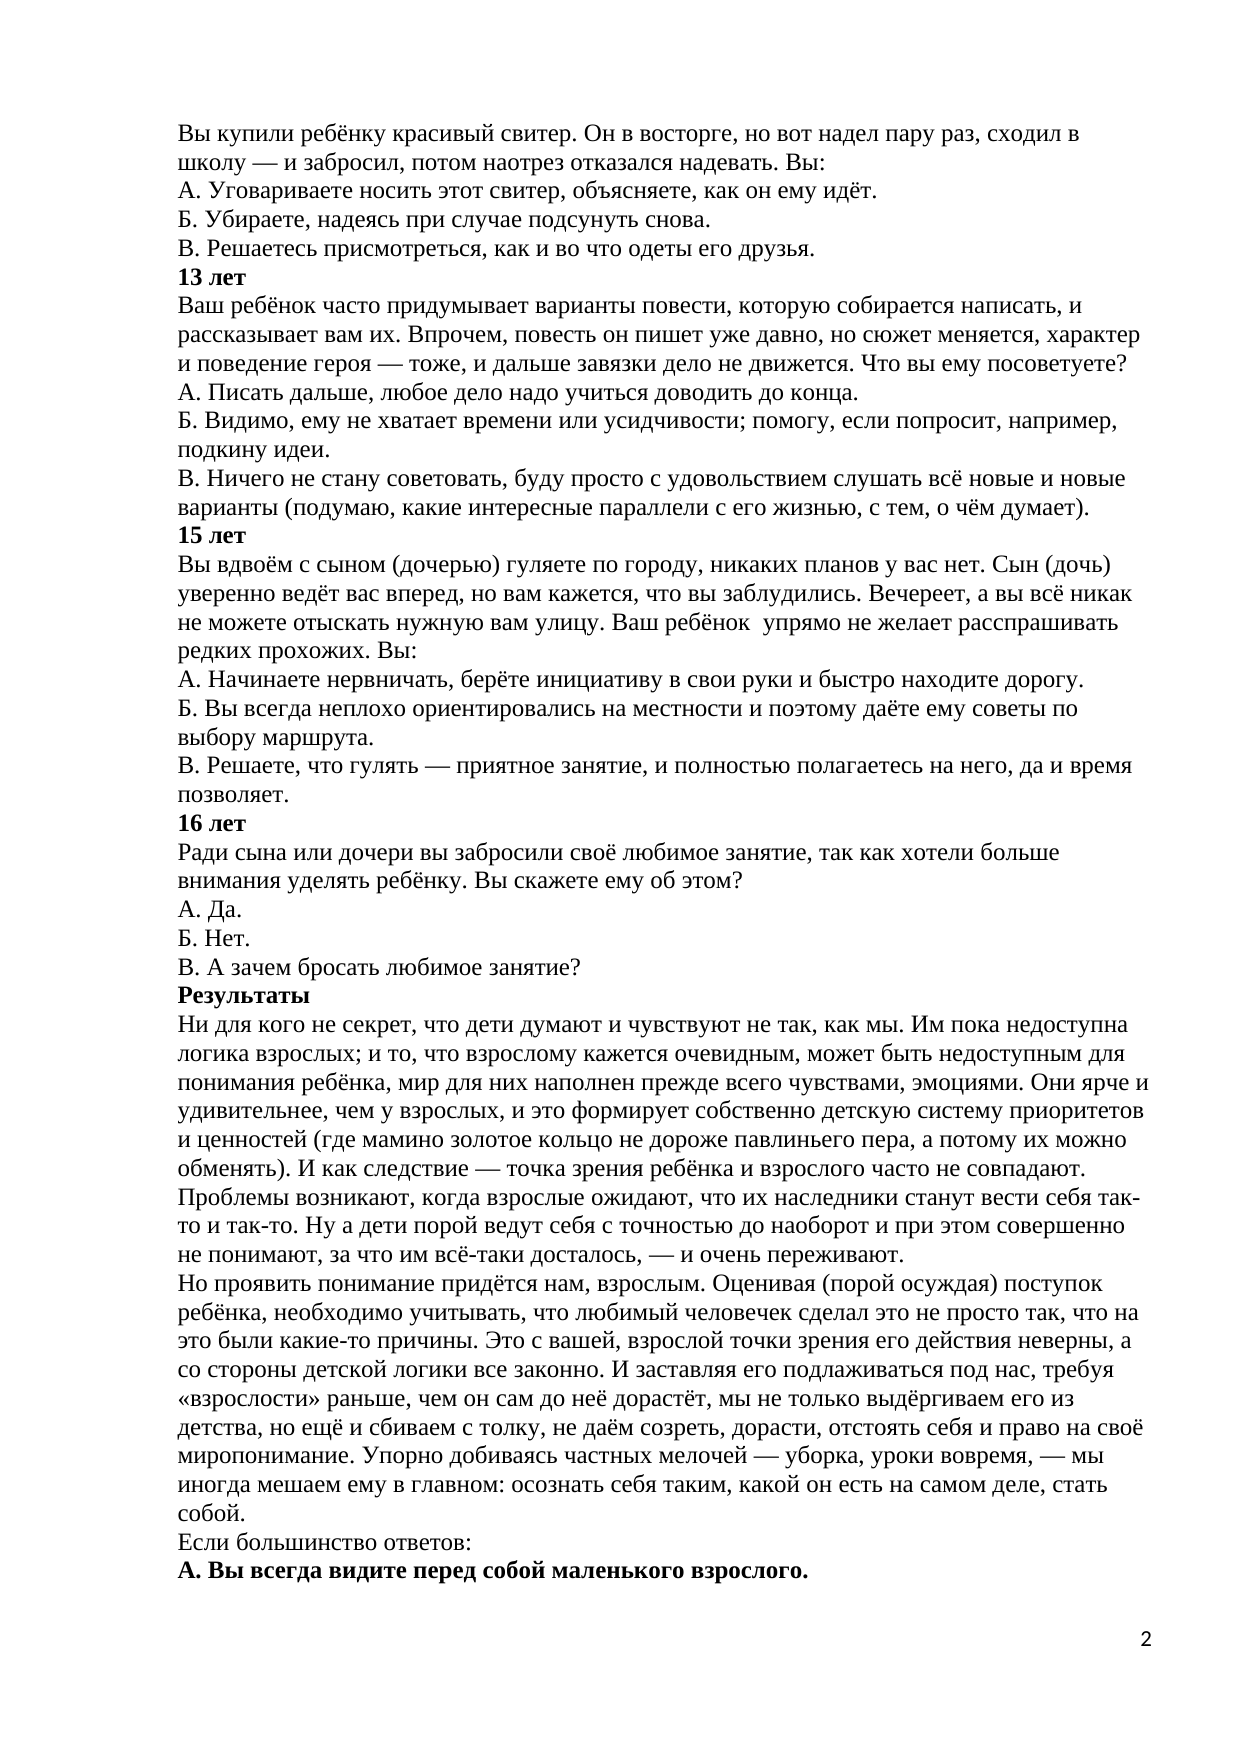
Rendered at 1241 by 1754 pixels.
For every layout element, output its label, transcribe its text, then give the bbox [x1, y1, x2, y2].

text Но проявить понимание придётся нам, взрослым. Оценивая (порой осуждая) поступок ребёнка, необходимо учитывать, что любимый человечек сделал это не просто так, что на это были какие-то причины. Это с вашей, взрослой точки зрения его действия неверны, а со стороны детской логики все законно. И заставляя его подлаживаться под нас, требуя «взрослости» раньше, чем он сам до неё дорастёт, мы не только выдёргиваем его из детства, но ещё и сбиваем с толку, не даём созреть, дорасти, отстоять себя и право на своё миропонимание. Упорно добиваясь частных мелочей — уборка, уроки вовремя, — мы иногда мешаем ему в главном: осознать себя таким, какой он есть на самом деле, стать собой. [177, 1268, 1152, 1527]
text Б. Нет. [177, 923, 1152, 952]
text B. А зачем бросать любимое занятие? [177, 952, 1152, 981]
text 16 лет [177, 808, 1152, 837]
text Если большинство ответов: [177, 1527, 1152, 1556]
text Ваш ребёнок часто придумывает варианты повести, которую собирается написать, и рассказывает вам их. Впрочем, повесть он пишет уже давно, но сюжет меняется, характер и поведение героя — тоже, и дальше завязки дело не движется. Что вы ему посоветуете? [177, 291, 1152, 377]
text В. Решаете, что гулять — приятное занятие, и полностью полагаетесь на него, да и время позволяет. [177, 751, 1152, 808]
text Ни для кого не секрет, что дети думают и чувствуют не так, как мы. Им пока недоступна логика взрослых; и то, что взрослому кажется очевидным, может быть недоступным для понимания ребёнка, мир для них наполнен прежде всего чувствами, эмоциями. Они ярче и удивительнее, чем у взрослых, и это формирует собственно детскую систему приоритетов и ценностей (где мамино золотое кольцо не дороже павлиньего пера, а потому их можно обменять). И как следствие — точка зрения ребёнка и взрослого часто не совпадают. Проблемы возникают, когда взрослые ожидают, что их наследники станут вести себя так-то и так-то. Ну а дети порой ведут себя с точностью до наоборот и при этом совершенно не понимают, за что им всё-таки досталось, — и очень переживают. [177, 1009, 1152, 1268]
text 13 лет [177, 262, 1152, 291]
text Результаты [177, 981, 1152, 1009]
text Б. Вы всегда неплохо ориентировались на местности и поэтому даёте ему советы по выбору маршрута. [177, 693, 1152, 751]
text А. Вы всегда видите перед собой маленького взрослого. [177, 1556, 1152, 1584]
text B. Решаетесь присмотреться, как и во что одеты его друзья. [177, 233, 1152, 262]
text Б. Видимо, ему не хватает времени или усидчивости; помогу, если попросит, например, подкину идеи. [177, 406, 1152, 463]
text A. Писать дальше, любое дело надо учиться доводить до конца. [177, 377, 1152, 406]
text Б. Убираете, надеясь при случае подсунуть снова. [177, 204, 1152, 233]
text A. Уговариваете носить этот свитер, объясняете, как он ему идёт. [177, 176, 1152, 204]
text B. Ничего не стану советовать, буду просто с удовольствием слушать всё новые и новые варианты (подумаю, какие интересные параллели с его жизнью, с тем, о чём думает). [177, 463, 1152, 521]
text Вы купили ребёнку красивый свитер. Он в восторге, но вот надел пару раз, сходил в школу — и забросил, потом наотрез отказался надевать. Вы: [177, 118, 1152, 176]
text A. Да. [177, 894, 1152, 923]
text Вы вдвоём с сыном (дочерью) гуляете по городу, никаких планов у вас нет. Сын (дочь) уверенно ведёт вас вперед, но вам кажется, что вы заблудились. Вечереет, а вы всё никак не можете отыскать нужную вам улицу. Ваш ребёнок упрямо не желает расспрашивать редких прохожих. Вы: [177, 549, 1152, 664]
text А. Начинаете нервничать, берёте инициативу в свои руки и быстро находите дорогу. [177, 664, 1152, 693]
text Ради сына или дочери вы забросили своё любимое занятие, так как хотели больше внимания уделять ребёнку. Вы скажете ему об этом? [177, 837, 1152, 894]
text 15 лет [177, 521, 1152, 549]
